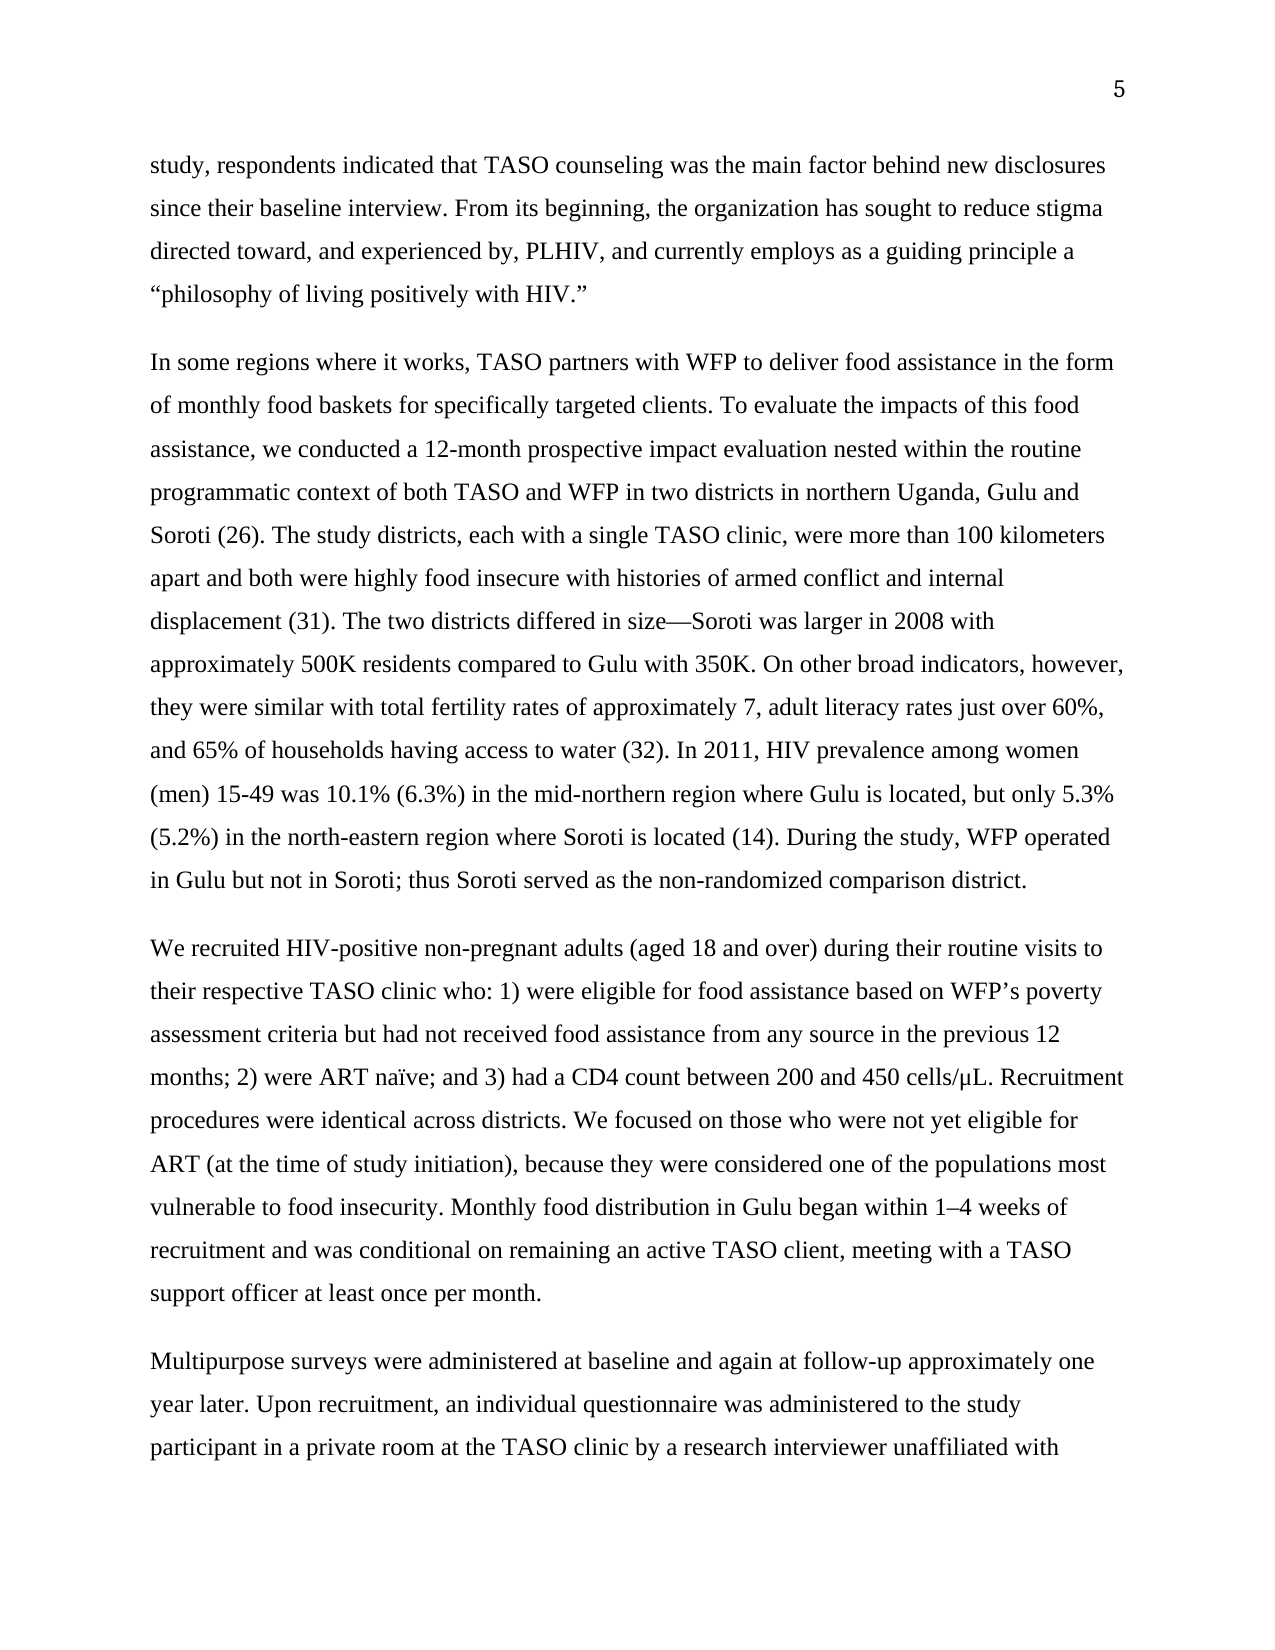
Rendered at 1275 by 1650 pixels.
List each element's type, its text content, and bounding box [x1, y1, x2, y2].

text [150, 1346, 1125, 1461]
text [150, 150, 1125, 308]
text In some regions where it works, TASO partners with WFP to deliver food assistance in the form of monthly food baskets for specifically targeted clients. To evaluate the impacts of this food assistance, we conducted a 12-month prospective impact evaluation nested within the routine programmatic context of both TASO and WFP in two districts in northern Uganda, Gulu and Soroti (26). The study districts, each with a single TASO clinic, were more than 100 kilometers apart and both were highly food insecure with histories of armed conflict and internal displacement (31). The two districts differed in size—Soroti was larger in 2008 with approximately 500K residents compared to Gulu with 350K. On other broad indicators, however, they were similar with total fertility rates of approximately 7, adult literacy rates just over 60%, and 65% of households having access to water (32). In 2011, HIV prevalence among women (men) 15-49 was 10.1% (6.3%) in the mid-northern region where Gulu is located, but only 5.3% (5.2%) in the north-eastern region where Soroti is located (14). During the study, WFP operated in Gulu but not in Soroti; thus Soroti served as the non-randomized comparison district. [150, 347, 1125, 894]
text We recruited HIV-positive non-pregnant adults (aged 18 and over) during their routine visits to their respective TASO clinic who: 1) were eligible for food assistance based on WFP’s poverty assessment criteria but had not received food assistance from any source in the previous 12 months; 2) were ART naïve; and 3) had a CD4 count between 200 and 450 cells/μL. Recruitment procedures were identical across districts. We focused on those who were not yet eligible for ART (at the time of study initiation), because they were considered one of the populations most vulnerable to food insecurity. Monthly food distribution in Gulu began within 1–4 weeks of recruitment and was conditional on remaining an active TASO client, meeting with a TASO support officer at least once per month. [150, 933, 1125, 1307]
